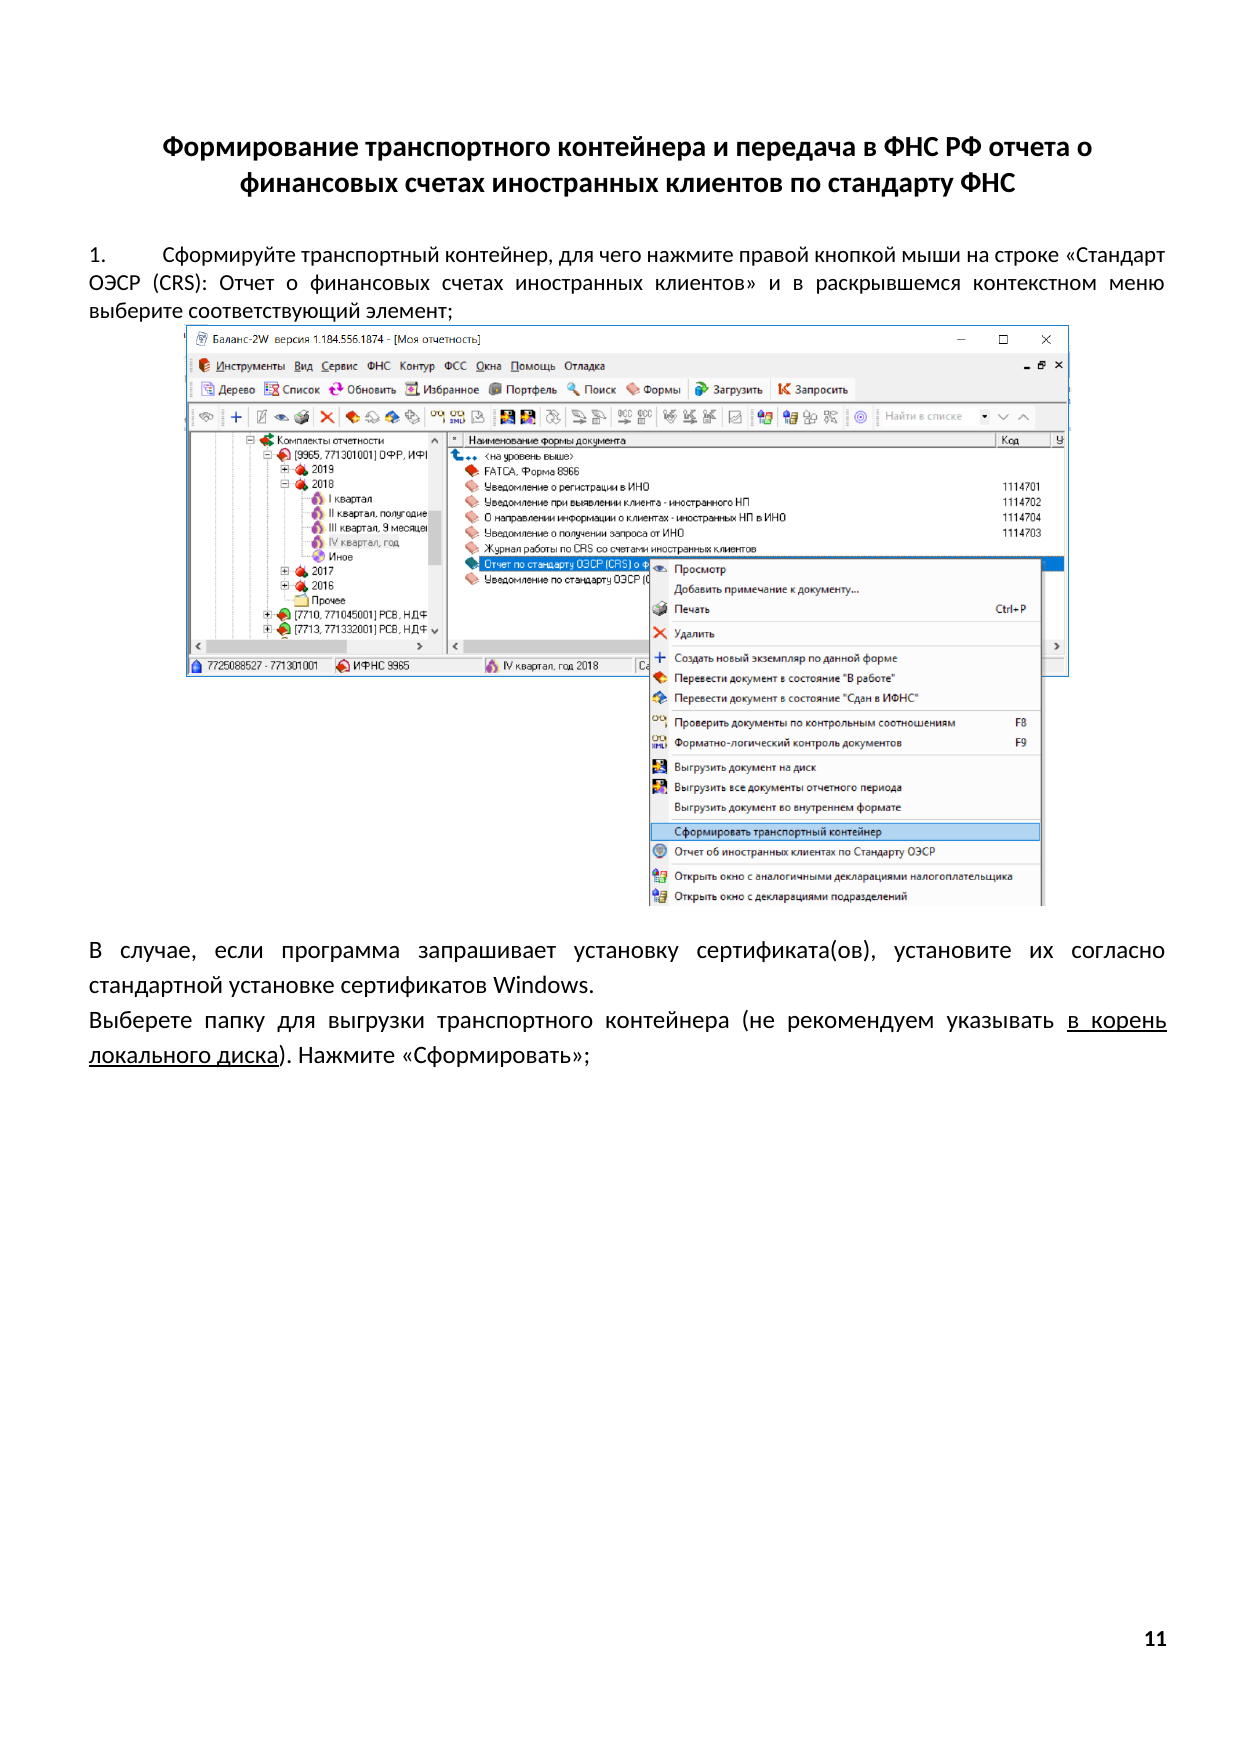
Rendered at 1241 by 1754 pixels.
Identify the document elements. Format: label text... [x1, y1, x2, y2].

text В случае, если программа запрашивает установку сертификата(ов), установите их согласно стандартной установке сертификатов Windows. [89, 934, 1167, 999]
list Сформируйте транспортный контейнер, для чего нажмите правой кнопкой мыши на строке «Стандарт ОЭСР (CRS): Отчет о финансовых счетах иностранных клиентов» и в раскрывшемся контекстном меню выберите соответствующий элемент; [89, 240, 1167, 324]
picture [183, 324, 1072, 906]
text Выберете папку для выгрузки транспортного контейнера (не рекомендуем указывать в корень локального диска). Нажмите «Сформировать»; [89, 1004, 1167, 1069]
subtitle Формирование транспортного контейнера и передача в ФНС РФ отчета о финансовых счетах иностранных клиентов по стандарту ФНС [89, 128, 1167, 200]
